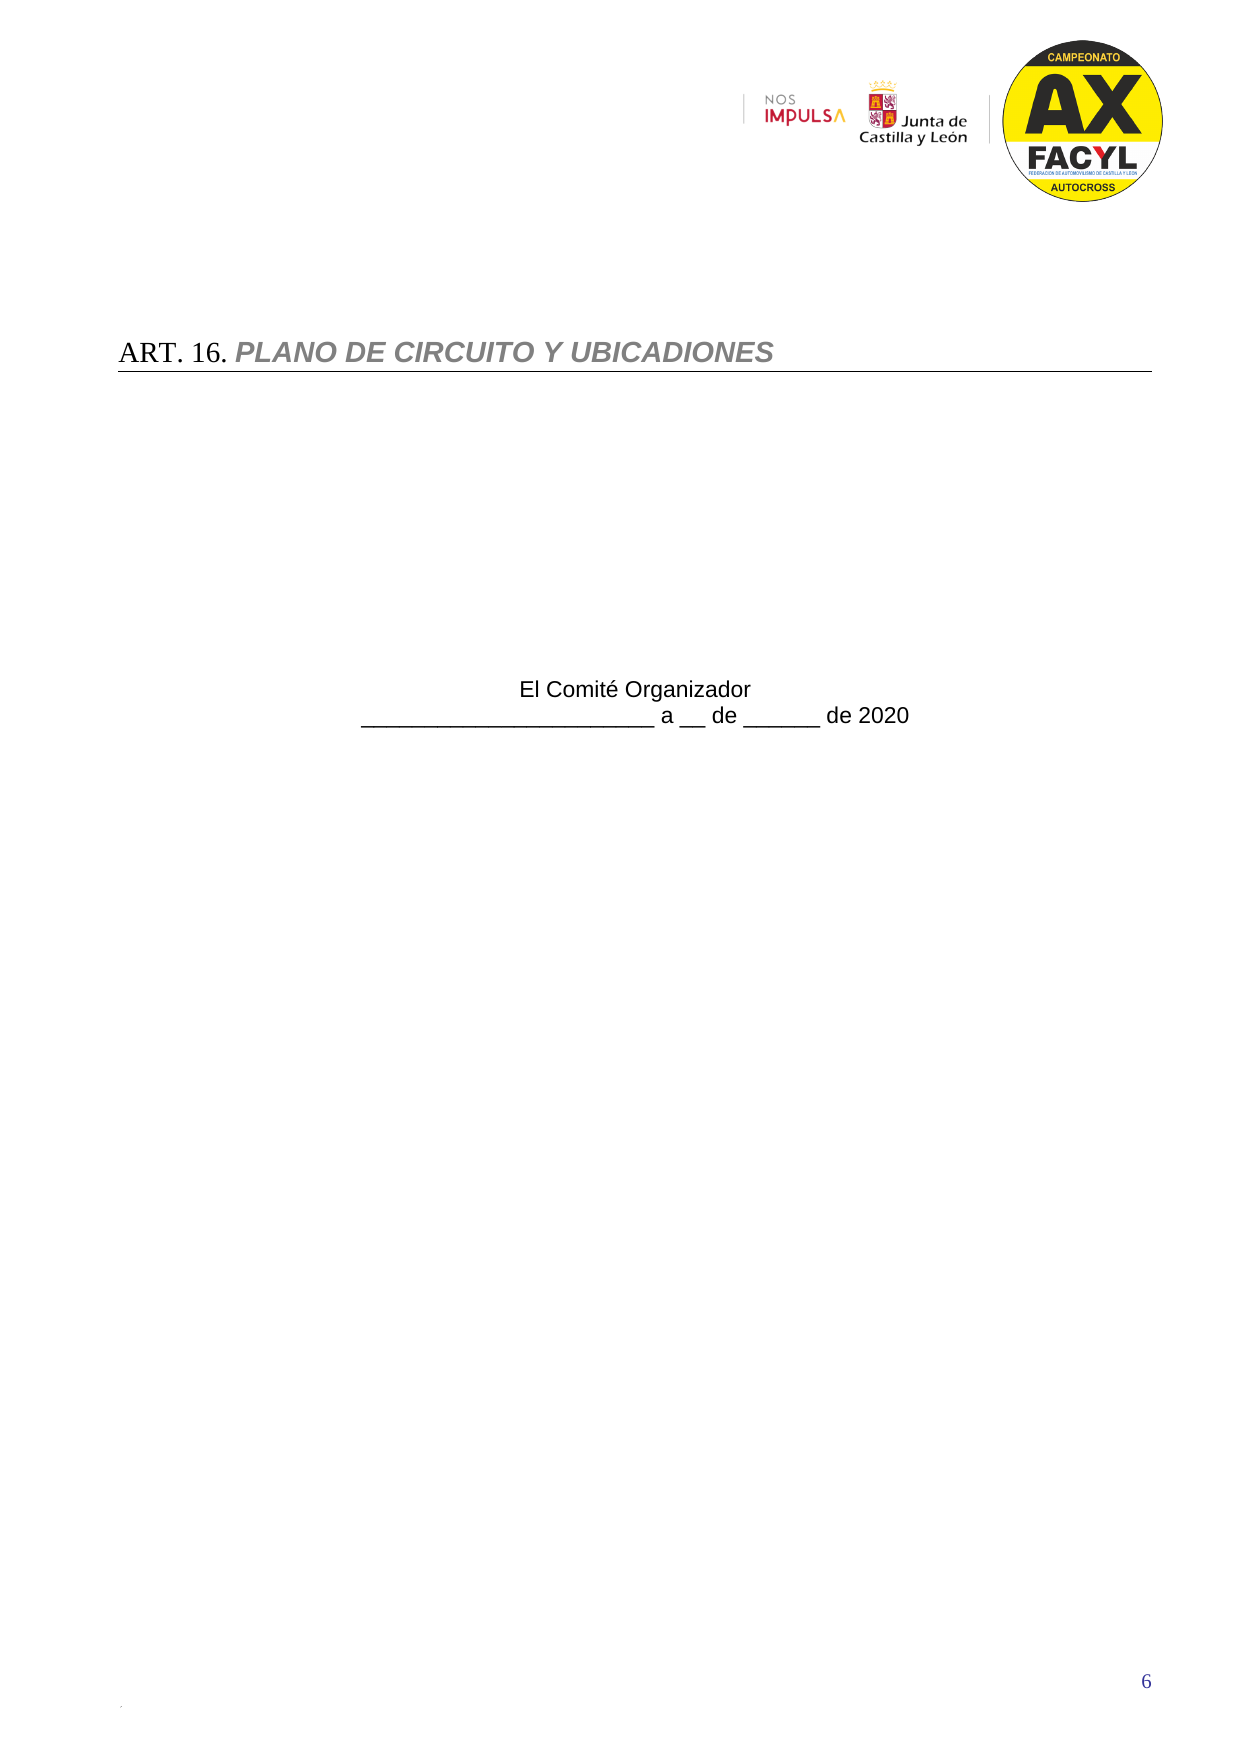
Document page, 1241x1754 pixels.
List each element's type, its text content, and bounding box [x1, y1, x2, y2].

text ART. 16. PLANO DE CIRCUITO Y UBICADIONES [118, 335, 1152, 371]
picture [1002, 40, 1163, 202]
picture [740, 75, 993, 149]
text El Comité Organizador [118, 676, 1152, 702]
text _______________________ a __ de ______ de 2020 [118, 702, 1152, 728]
